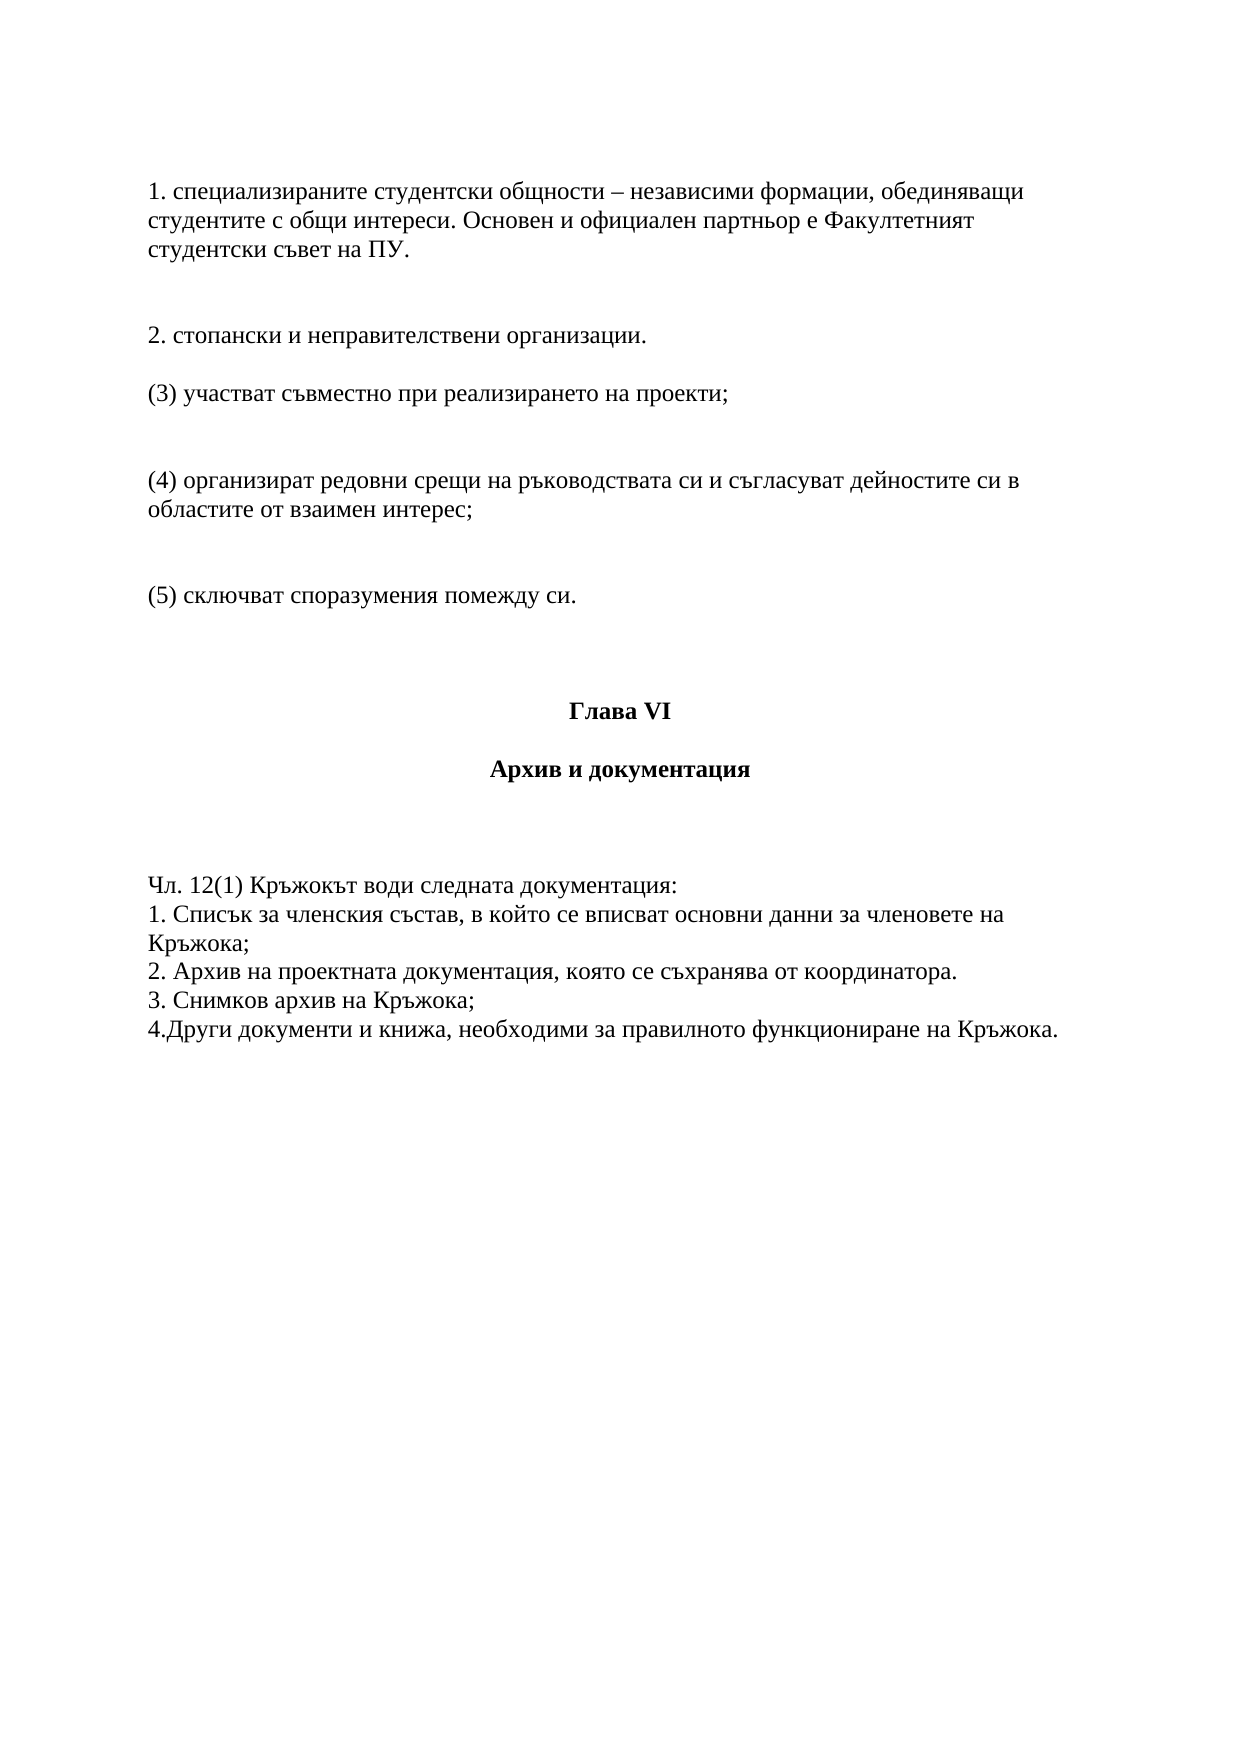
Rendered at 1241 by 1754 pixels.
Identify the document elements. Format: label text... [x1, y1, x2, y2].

text Глава VI [148, 696, 1093, 725]
text Чл. 12(1) Кръжокът води следнaта документация: 1. Списък за членския състав, в който се вписват основни данни за членовете на Кръжока; 2. Архив на проектната документация, която се съхранява от координатора. 3. Снимков архив на Кръжока; 4.Други документи и книжа, необходими за правилното функциониране на Кръжока. [148, 870, 1093, 1043]
text Архив и документация [148, 754, 1093, 783]
text (3) участват съвместно при реализирането на проекти; [148, 378, 1093, 407]
text 1. специализираните студентски общности – независими формации, обединяващи студентите с общи интереси. Основен и официален партньор е Факултетният студентски съвет на ПУ. [148, 148, 1093, 263]
text (5) сключват споразумения помежду си. [148, 552, 1093, 609]
text (4) организират редовни срещи на ръководствата си и съгласуват дейностите си в областите от взаимен интерес; [148, 436, 1093, 523]
text 2. стопански и неправителствени организации. [148, 292, 1093, 349]
